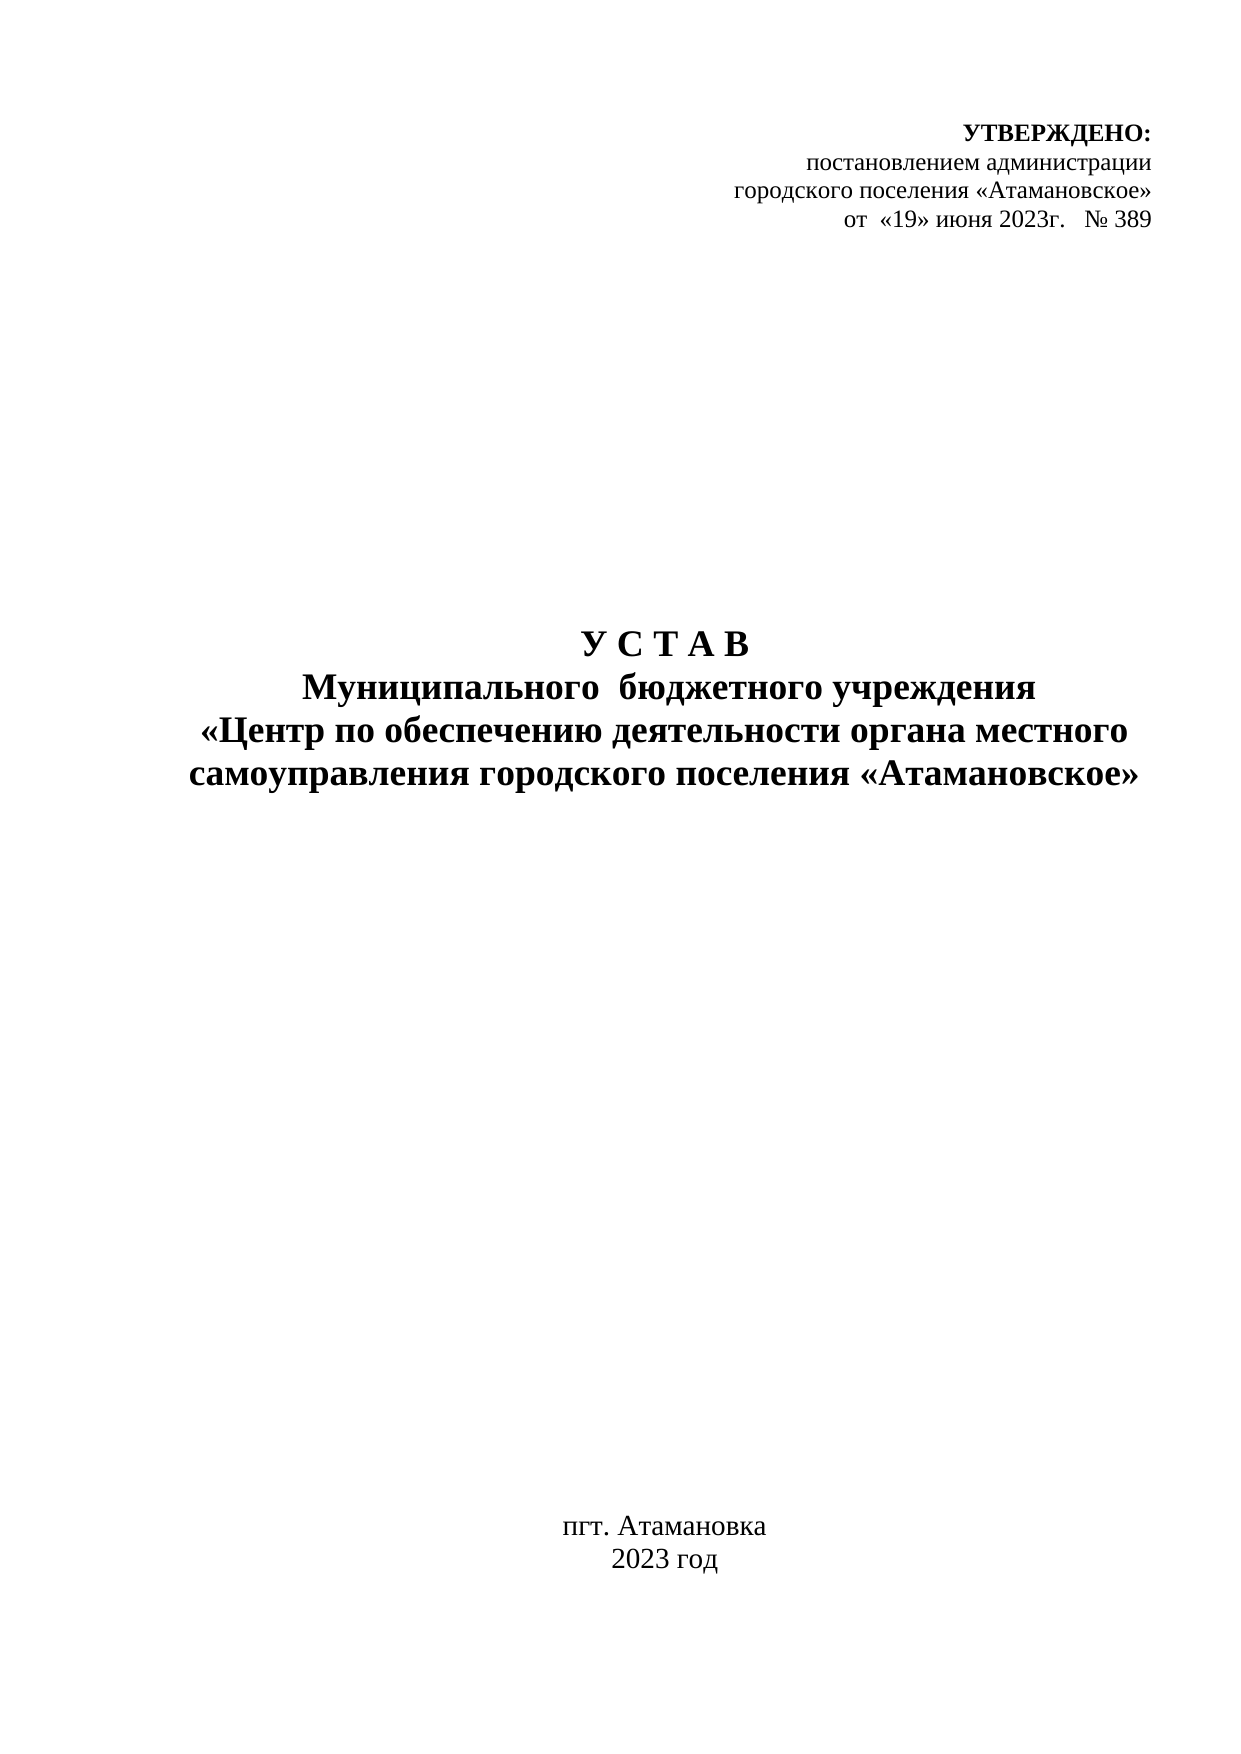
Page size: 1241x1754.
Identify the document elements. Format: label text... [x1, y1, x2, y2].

text городского поселения «Атамановское» [177, 176, 1152, 204]
text 2023 год [177, 1541, 1152, 1575]
text У С Т А В [177, 621, 1152, 664]
text постановлением администрации [177, 147, 1152, 176]
text Муниципального бюджетного учреждения [177, 664, 1152, 707]
text от «19» июня 2023г. № 389 [177, 204, 1152, 233]
text УТВЕРЖДЕНО: [177, 118, 1152, 147]
text «Центр по обеспечению деятельности органа местного самоуправления городского поселения «Атамановское» [177, 707, 1152, 794]
text пгт. Атамановка [177, 1508, 1152, 1541]
